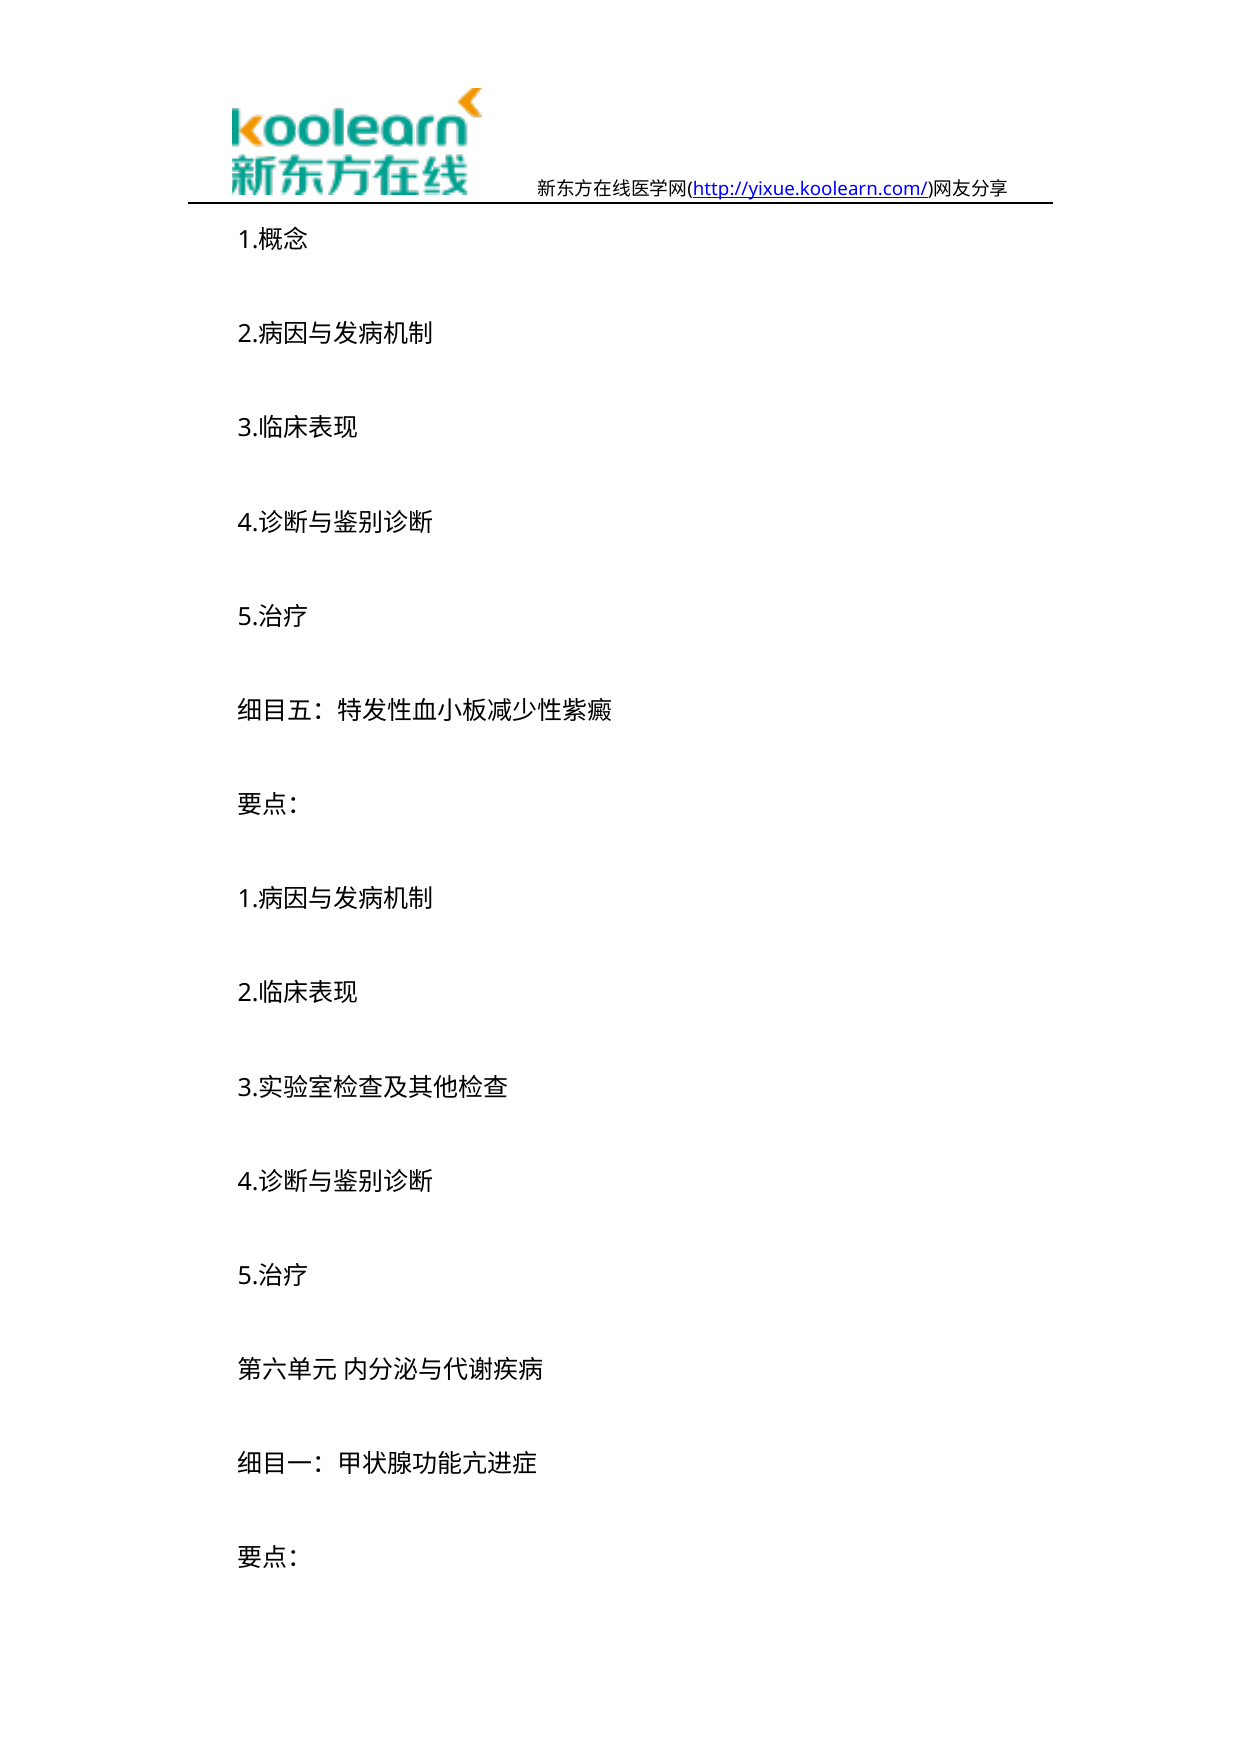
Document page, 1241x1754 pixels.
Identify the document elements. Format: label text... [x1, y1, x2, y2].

text 1.概念 [187, 205, 1053, 270]
text 3.临床表现 [187, 393, 1053, 458]
text 要点： [187, 1523, 1053, 1588]
text 第六单元 内分泌与代谢疾病 [187, 1335, 1053, 1400]
text 4.诊断与鉴别诊断 [187, 1147, 1053, 1212]
text 1.病因与发病机制 [187, 864, 1053, 929]
text 要点： [187, 770, 1053, 835]
picture [232, 88, 482, 195]
text 3.实验室检查及其他检查 [187, 1053, 1053, 1118]
text 4.诊断与鉴别诊断 [187, 488, 1053, 553]
text 细目一：甲状腺功能亢进症 [187, 1429, 1053, 1494]
text 5.治疗 [187, 1241, 1053, 1306]
text 5.治疗 [187, 582, 1053, 647]
text 2.病因与发病机制 [187, 299, 1053, 364]
text 2.临床表现 [187, 958, 1053, 1023]
text 细目五：特发性血小板减少性紫癜 [187, 676, 1053, 741]
